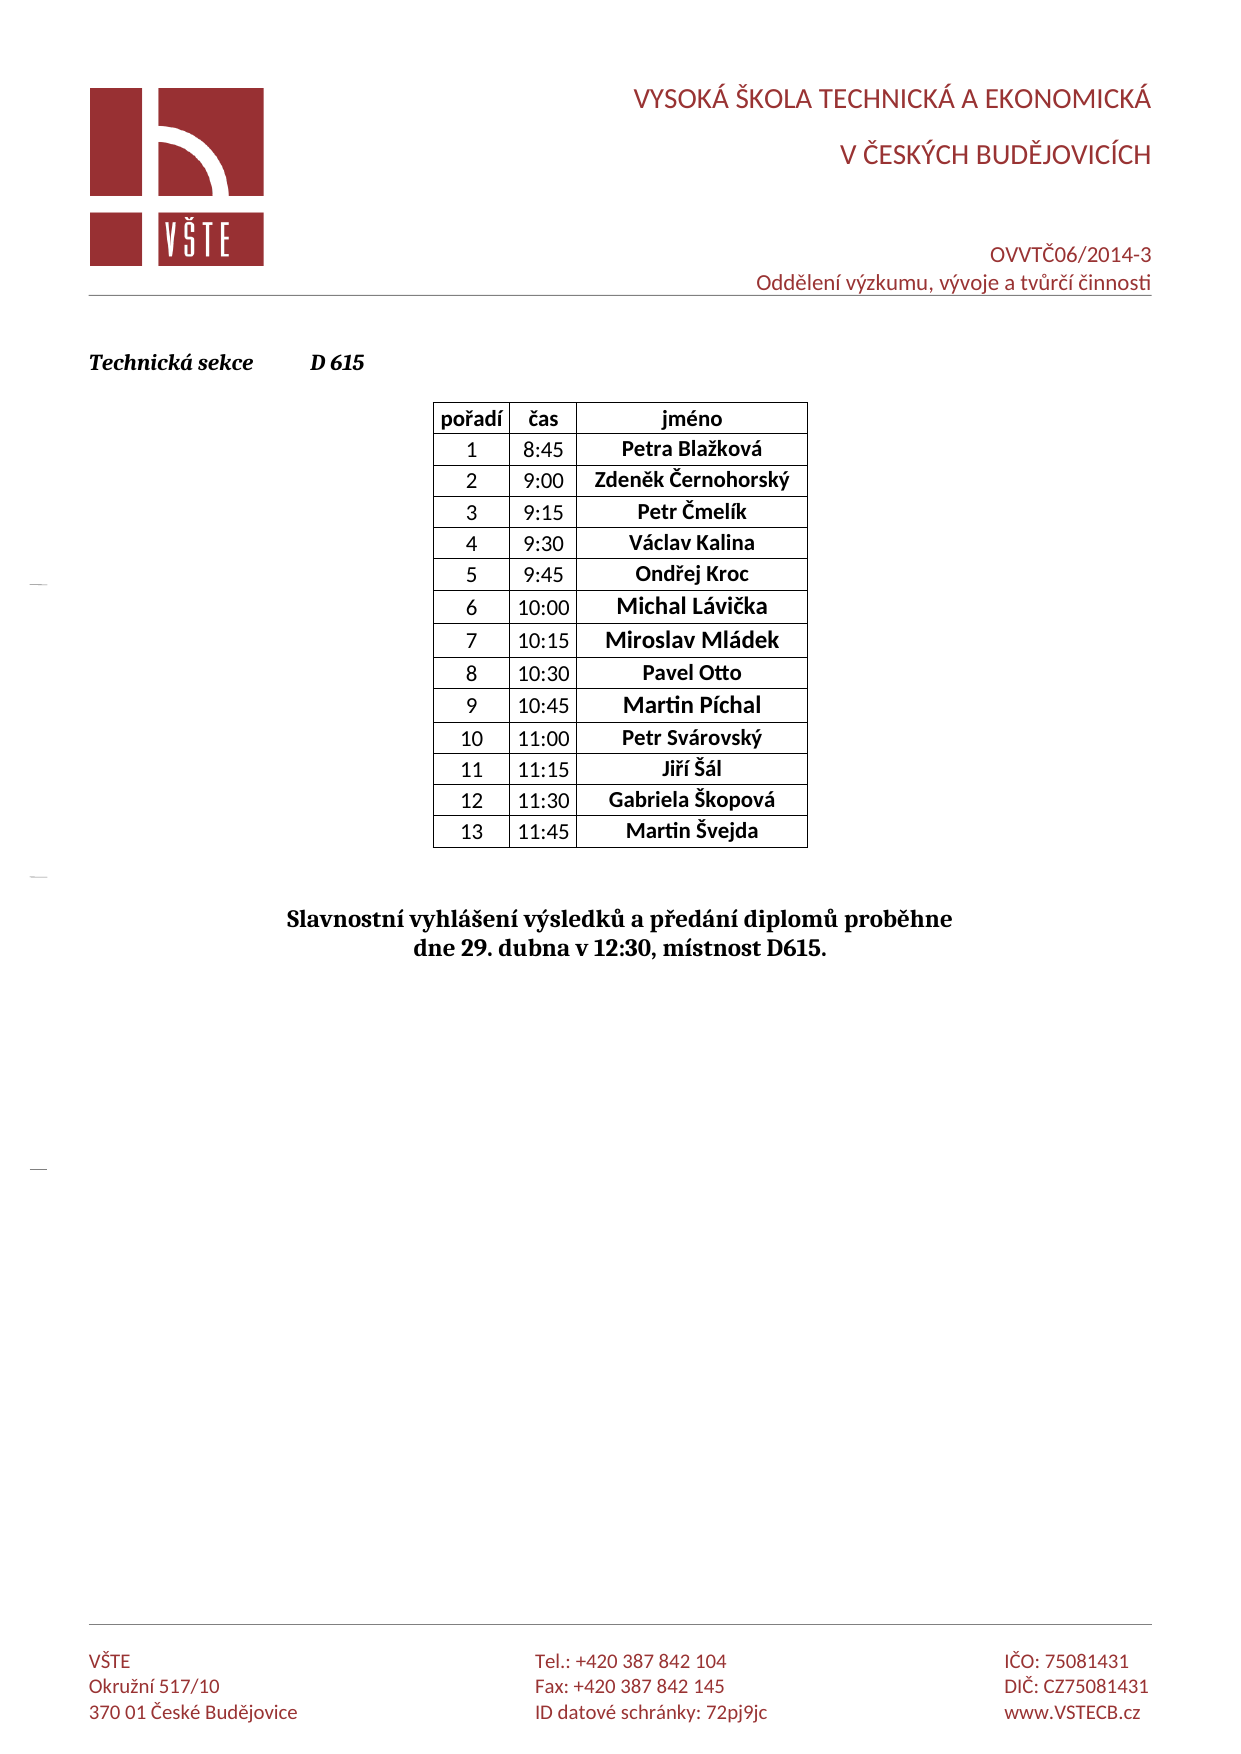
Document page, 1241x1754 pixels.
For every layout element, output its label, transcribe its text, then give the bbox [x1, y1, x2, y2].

table_cell 13 [434, 816, 509, 847]
table_cell 9 [434, 689, 509, 722]
table_cell 8:45 [510, 434, 576, 464]
text dne 29. dubna v 12:30, místnost D615. [89, 934, 1152, 963]
table_header jméno [577, 403, 807, 433]
table_cell 8 [434, 658, 509, 688]
table_cell 10:30 [510, 658, 576, 688]
text Technická sekce D 615 [89, 349, 1152, 376]
table_cell Michal Lávička [577, 591, 807, 623]
table_cell 11:15 [510, 754, 576, 784]
table_cell Martin Píchal [577, 689, 807, 722]
table_cell Petra Blažková [577, 434, 807, 464]
table_cell Petr Čmelík [577, 497, 807, 527]
table_cell 11:30 [510, 785, 576, 815]
table_cell 1 [434, 434, 509, 464]
table_cell 12 [434, 785, 509, 815]
table_cell Miroslav Mládek [577, 624, 807, 657]
table_cell 9:45 [510, 559, 576, 589]
table_cell 10:15 [510, 624, 576, 657]
table_cell 10:45 [510, 689, 576, 722]
table_cell Martin Švejda [577, 816, 807, 847]
table_cell 5 [434, 559, 509, 589]
table_cell 11:45 [510, 816, 576, 847]
table_cell Pavel Otto [577, 658, 807, 688]
table_cell 2 [434, 466, 509, 496]
table_cell 4 [434, 528, 509, 558]
table_cell Gabriela Škopová [577, 785, 807, 815]
picture [88, 88, 264, 264]
table_cell Václav Kalina [577, 528, 807, 558]
table_cell 3 [434, 497, 509, 527]
table_cell 11:00 [510, 723, 576, 753]
table_header pořadí [434, 403, 509, 433]
table_cell 9:30 [510, 528, 576, 558]
table_header čas [510, 403, 576, 433]
table_cell Jiří Šál [577, 754, 807, 784]
table_cell 7 [434, 624, 509, 657]
table_cell 11 [434, 754, 509, 784]
table_cell 10 [434, 723, 509, 753]
table_cell Zdeněk Černohorský [577, 466, 807, 496]
table_cell 10:00 [510, 591, 576, 623]
table_cell Ondřej Kroc [577, 559, 807, 589]
table_cell 9:00 [510, 466, 576, 496]
table_cell 6 [434, 591, 509, 623]
text Slavnostní vyhlášení výsledků a předání diplomů proběhne [89, 905, 1152, 934]
table_cell Petr Svárovský [577, 723, 807, 753]
table_cell 9:15 [510, 497, 576, 527]
